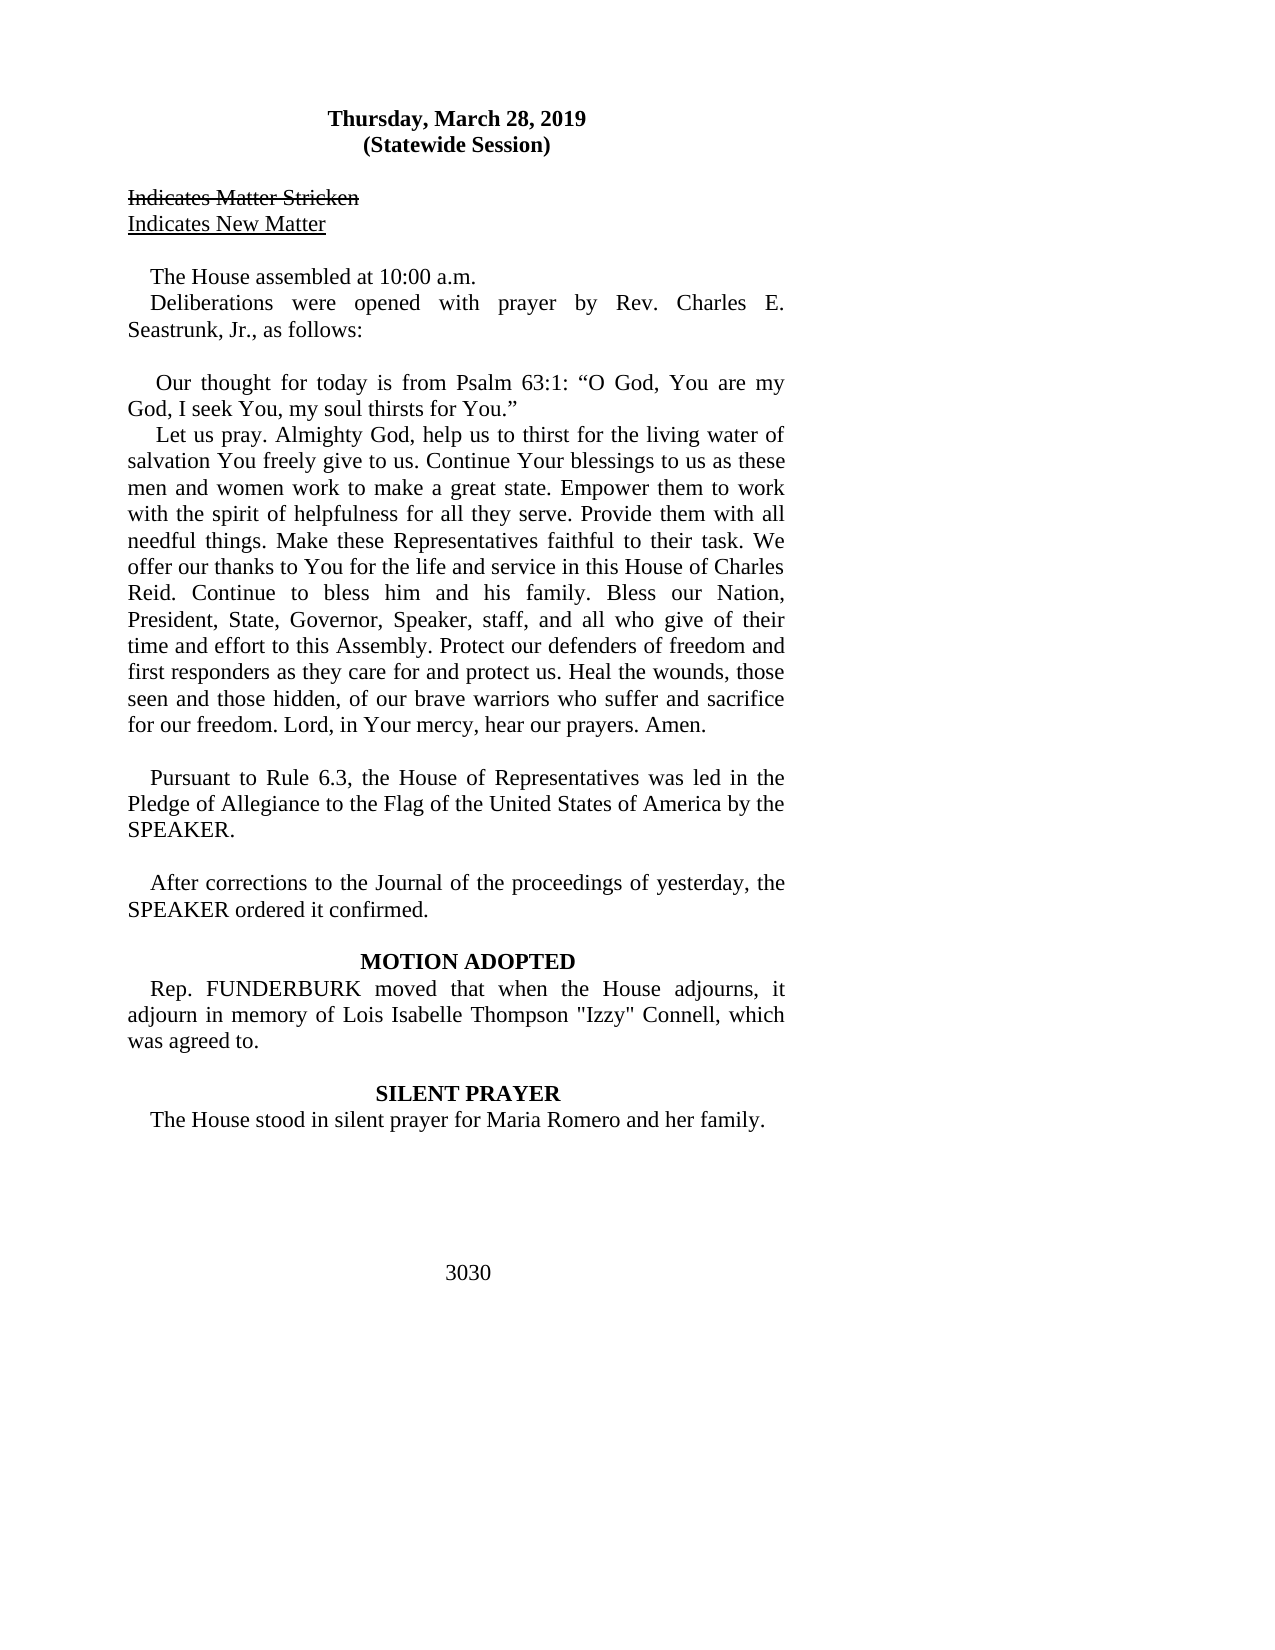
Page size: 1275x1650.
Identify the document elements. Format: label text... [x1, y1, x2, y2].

text Our thought for today is from Psalm 63:1: “O God, You are my God, I seek You, my soul thirsts for You.” [127, 368, 786, 421]
text Pursuant to Rule 6.3, the House of Representatives was led in the Pledge of Allegiance to the Flag of the United States of America by the SPEAKER. [127, 764, 786, 843]
text Rep. FUNDERBURK moved that when the House adjourns, it adjourn in memory of Lois Isabelle Thompson "Izzy" Connell, which was agreed to. [127, 975, 786, 1054]
text SILENT PRAYER [127, 1080, 786, 1106]
text The House assembled at 10:00 a.m. [127, 263, 786, 289]
text MOTION ADOPTED [127, 948, 786, 975]
text Deliberations were opened with prayer by Rev. Charles E. Seastrunk, Jr., as follows: [127, 289, 786, 342]
text Indicates Matter Stricken [127, 184, 786, 210]
text Indicates New Matter [127, 210, 786, 237]
text After corrections to the Journal of the proceedings of yesterday, the SPEAKER ordered it confirmed. [127, 869, 786, 922]
text Let us pray. Almighty God, help us to thirst for the living water of salvation You freely give to us. Continue Your blessings to us as these men and women work to make a great state. Empower them to work with the spirit of helpfulness for all they serve. Provide them with all needful things. Make these Representatives faithful to their task. We offer our thanks to You for the life and service in this House of Charles Reid. Continue to bless him and his family. Bless our Nation, President, State, Governor, Speaker, staff, and all who give of their time and effort to this Assembly. Protect our defenders of freedom and first responders as they care for and protect us. Heal the wounds, those seen and those hidden, of our brave warriors who suffer and sacrifice for our freedom. Lord, in Your mercy, hear our prayers. Amen. [127, 421, 786, 737]
text The House stood in silent prayer for Maria Romero and her family. [127, 1106, 786, 1133]
